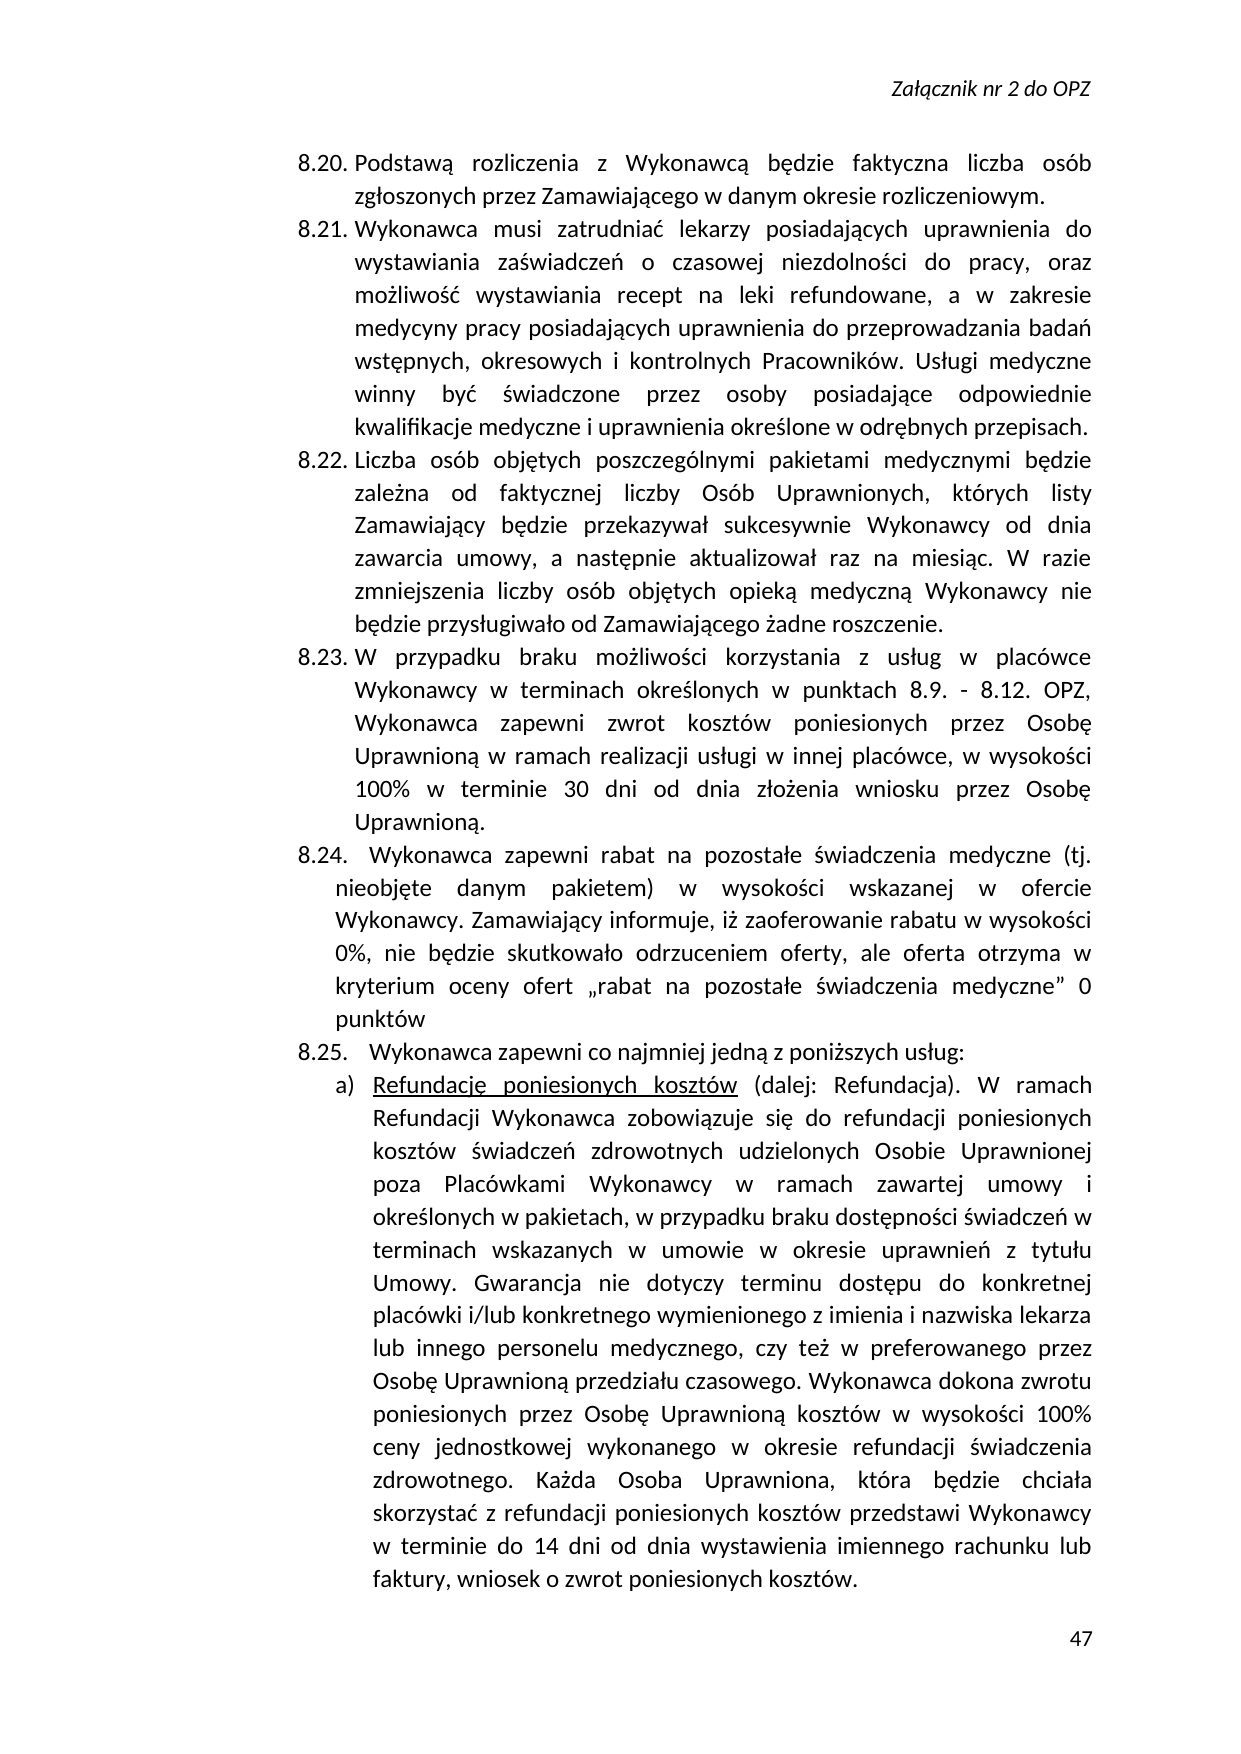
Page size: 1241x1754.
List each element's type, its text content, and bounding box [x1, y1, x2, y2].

list Wykonawca zapewni rabat na pozostałe świadczenia medyczne (tj. nieobjęte danym pakietem) w wysokości wskazanej w ofercie Wykonawcy. Zamawiający informuje, iż zaoferowanie rabatu w wysokości 0%, nie będzie skutkowało odrzuceniem oferty, ale oferta otrzyma w kryterium oceny ofert „rabat na pozostałe świadczenia medyczne” 0 punktów [298, 839, 1093, 1034]
list Wykonawca musi zatrudniać lekarzy posiadających uprawnienia do wystawiania zaświadczeń o czasowej niezdolności do pracy, oraz możliwość wystawiania recept na leki refundowane, a w zakresie medycyny pracy posiadających uprawnienia do przeprowadzania badań wstępnych, okresowych i kontrolnych Pracowników. Usługi medyczne winny być świadczone przez osoby posiadające odpowiednie kwalifikacje medyczne i uprawnienia określone w odrębnych przepisach. [298, 213, 1093, 441]
list Liczba osób objętych poszczególnymi pakietami medycznymi będzie zależna od faktycznej liczby Osób Uprawnionych, których listy Zamawiający będzie przekazywał sukcesywnie Wykonawcy od dnia zawarcia umowy, a następnie aktualizował raz na miesiąc. W razie zmniejszenia liczby osób objętych opieką medyczną Wykonawcy nie będzie przysługiwało od Zamawiającego żadne roszczenie. [298, 444, 1093, 639]
list Refundację poniesionych kosztów (dalej: Refundacja). W ramach Refundacji Wykonawca zobowiązuje się do refundacji poniesionych kosztów świadczeń zdrowotnych udzielonych Osobie Uprawnionej poza Placówkami Wykonawcy w ramach zawartej umowy i określonych w pakietach, w przypadku braku dostępności świadczeń w terminach wskazanych w umowie w okresie uprawnień z tytułu Umowy. Gwarancja nie dotyczy terminu dostępu do konkretnej placówki i/lub konkretnego wymienionego z imienia i nazwiska lekarza lub innego personelu medycznego, czy też w preferowanego przez Osobę Uprawnioną przedziału czasowego. Wykonawca dokona zwrotu poniesionych przez Osobę Uprawnioną kosztów w wysokości 100% ceny jednostkowej wykonanego w okresie refundacji świadczenia zdrowotnego. Każda Osoba Uprawniona, która będzie chciała skorzystać z refundacji poniesionych kosztów przedstawi Wykonawcy w terminie do 14 dni od dnia wystawienia imiennego rachunku lub faktury, wniosek o zwrot poniesionych kosztów. [335, 1069, 1093, 1593]
list Wykonawca zapewni co najmniej jedną z poniższych usług: [298, 1036, 1093, 1067]
list W przypadku braku możliwości korzystania z usług w placówce Wykonawcy w terminach określonych w punktach 8.9. - 8.12. OPZ, Wykonawca zapewni zwrot kosztów poniesionych przez Osobę Uprawnioną w ramach realizacji usługi w innej placówce, w wysokości 100% w terminie 30 dni od dnia złożenia wniosku przez Osobę Uprawnioną. [298, 641, 1093, 836]
list Podstawą rozliczenia z Wykonawcą będzie faktyczna liczba osób zgłoszonych przez Zamawiającego w danym okresie rozliczeniowym. [298, 148, 1093, 211]
